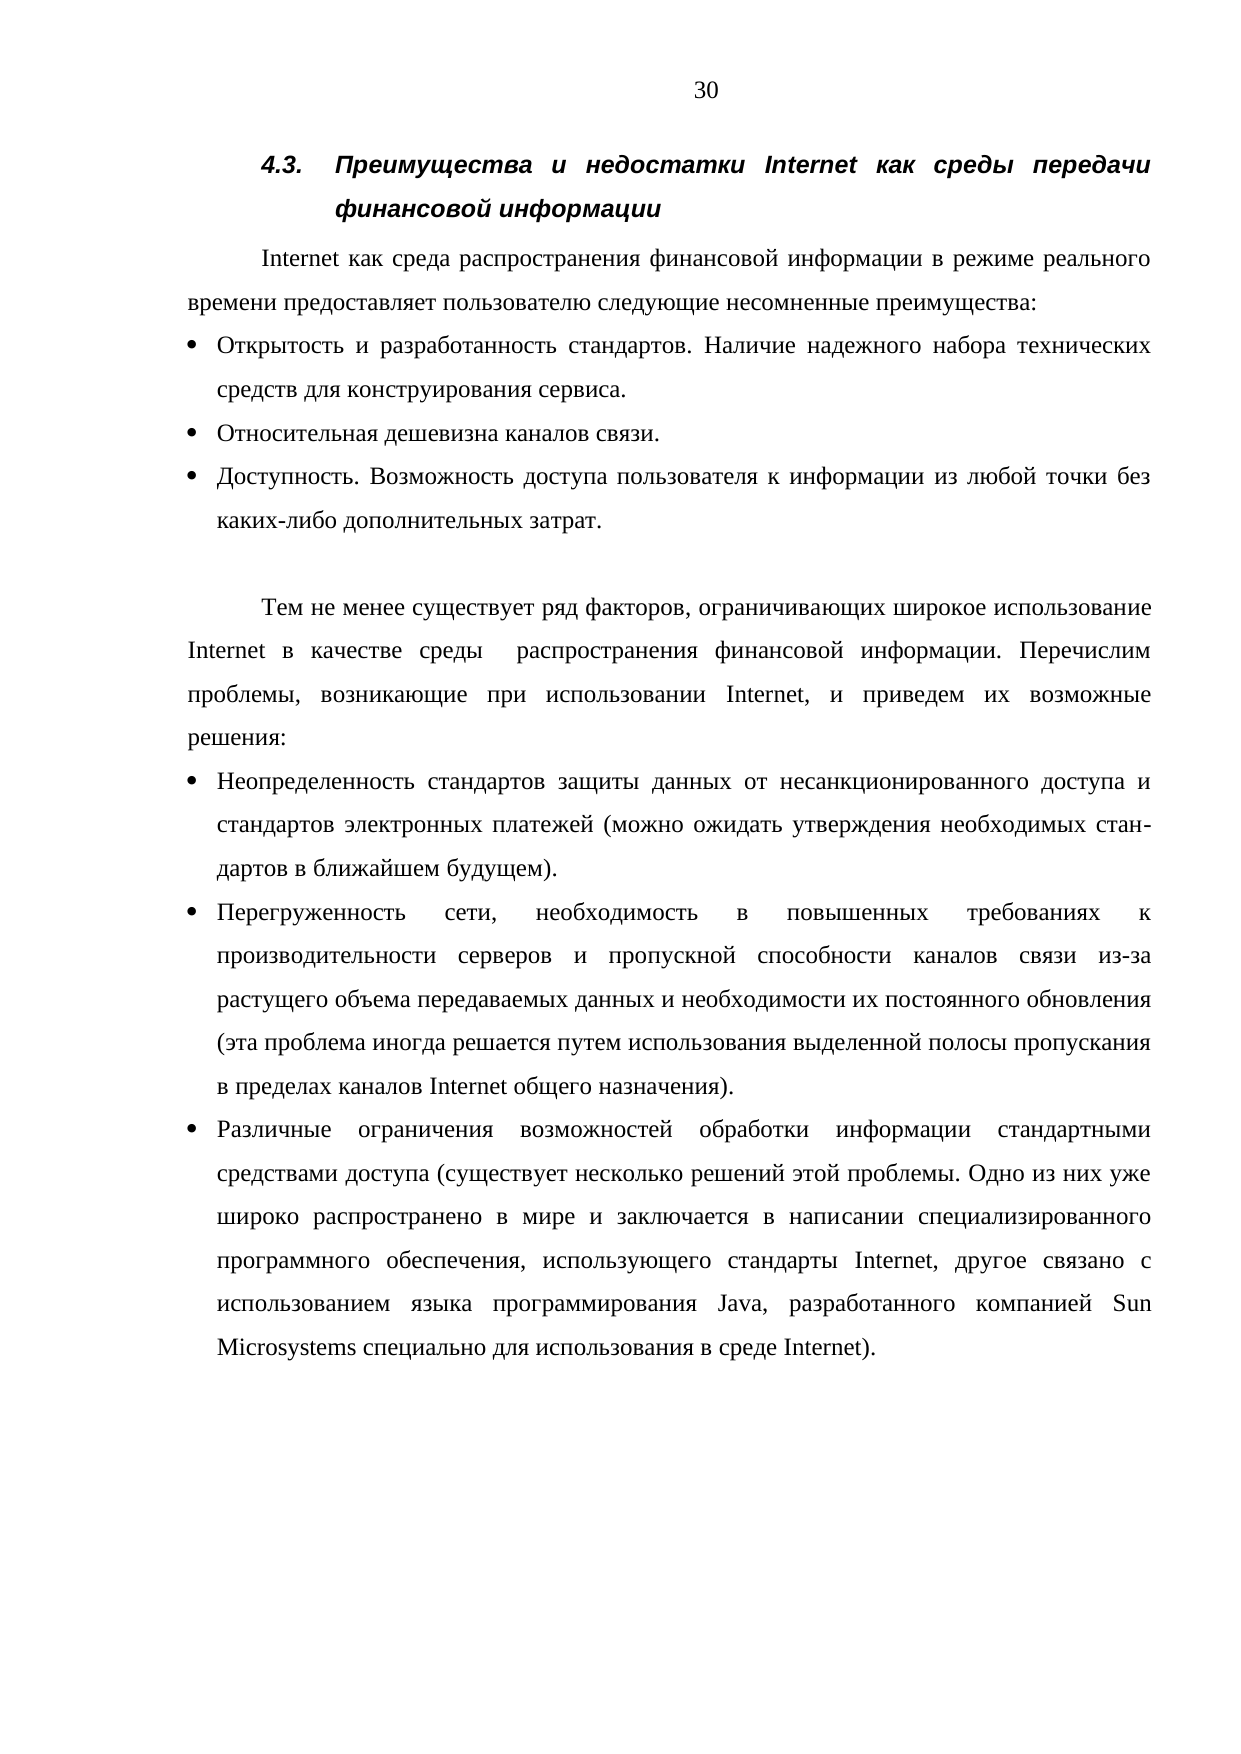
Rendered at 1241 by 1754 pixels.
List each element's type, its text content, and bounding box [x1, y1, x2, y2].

list Доступность. Возможность доступа пользователя к информации из любой точки без каких-либо дополнительных затрат. [187, 461, 1152, 534]
list Различные ограничения возможностей обработки информации стандартными средствами доступа (существует несколько решений этой проблемы. Одно из них уже широко распространено в мире и заключается в написании специализированного программного обеспечения, использующего стандарты Internet, другое связано с использованием языка программирования Java, разработанного компанией Sun Microsystems специально для использования в среде Internet). [187, 1114, 1152, 1361]
list Неопределенность стандартов защиты данных от несанкционированного доступа и стандартов электронных платежей (можно ожидать утверждения необходимых стандартов в ближайшем будущем). [187, 766, 1152, 882]
list Перегруженность сети, необходимость в повышенных требованиях к производительности серверов и пропускной способности каналов связи из-за растущего объема передаваемых данных и необходимости их постоянного обновления (эта проблема иногда решается путем использования выделенной полосы пропускания в пределах каналов Internet общего назначения). [187, 896, 1152, 1100]
list Относительная дешевизна каналов связи. [187, 417, 1152, 447]
subtitle Преимущества и недостатки Internet как среды передачи финансовой информации [261, 150, 1152, 223]
list Открытость и разработанность стандартов. Наличие надежного набора технических средств для конструирования сервиса. [187, 330, 1152, 403]
text Internet как среда распространения финансовой информации в режиме реального времени предоставляет пользователю следующие несомненные преимущества: [187, 243, 1152, 316]
text Тем не менее существует ряд факторов, ограничивающих широкое использование Internet в качестве среды распространения финансовой информации. Перечислим проблемы, возникающие при использовании Internet, и приведем их возможные решения: [187, 592, 1152, 751]
